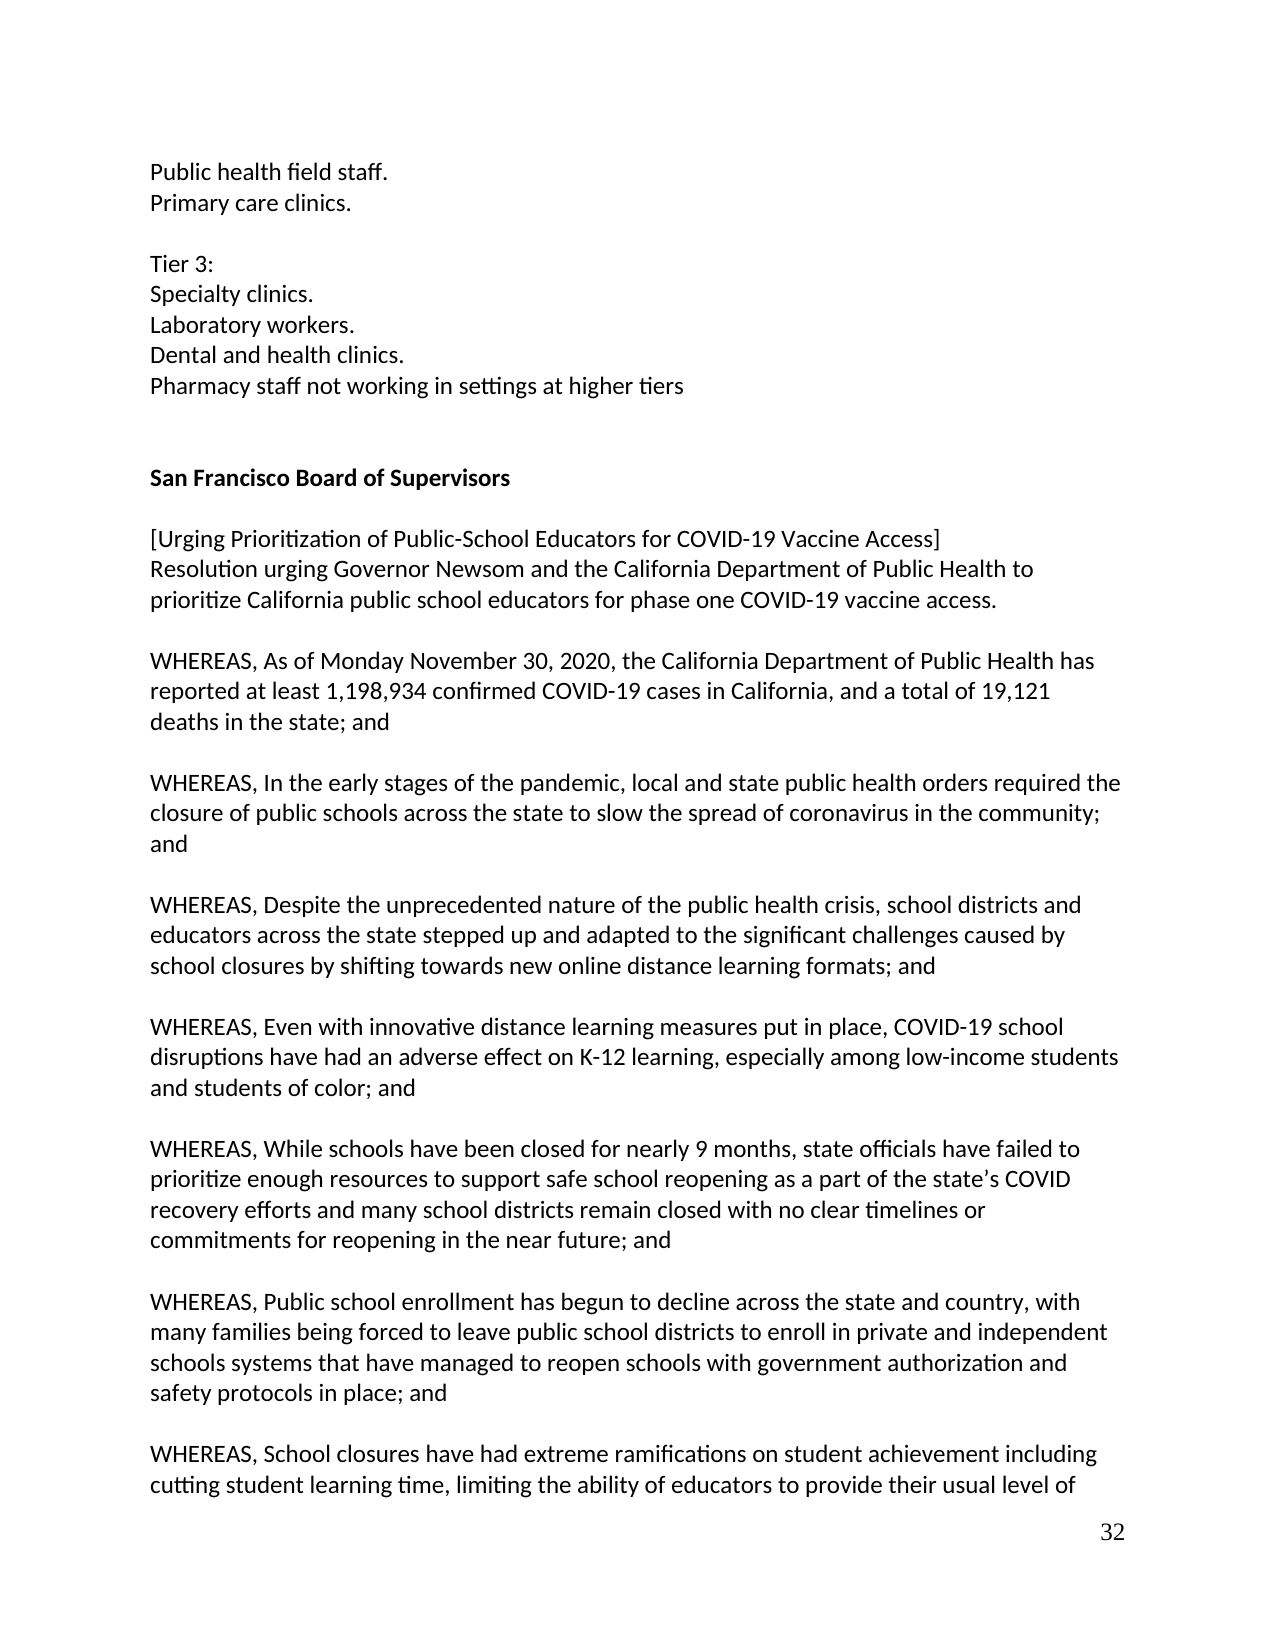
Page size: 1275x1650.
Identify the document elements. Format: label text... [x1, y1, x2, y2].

text Pharmacy staff not working in settings at higher tiers [150, 370, 1125, 401]
text WHEREAS, While schools have been closed for nearly 9 months, state officials have failed to prioritize enough resources to support safe school reopening as a part of the state’s COVID recovery efforts and many school districts remain closed with no clear timelines or commitments for reopening in the near future; and [150, 1133, 1125, 1255]
text Tier 3: [150, 248, 1125, 278]
text San Francisco Board of Supervisors [150, 462, 1125, 492]
text Resolution urging Governor Newsom and the California Department of Public Health to prioritize California public school educators for phase one COVID-19 vaccine access. [150, 553, 1125, 614]
text [Urging Prioritization of Public-School Educators for COVID-19 Vaccine Access] [150, 523, 1125, 553]
text Laboratory workers. [150, 309, 1125, 339]
text WHEREAS, Public school enrollment has begun to decline across the state and country, with many families being forced to leave public school districts to enroll in private and independent schools systems that have managed to reopen schools with government authorization and safety protocols in place; and [150, 1286, 1125, 1408]
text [150, 1438, 1125, 1499]
text WHEREAS, Even with innovative distance learning measures put in place, COVID-19 school disruptions have had an adverse effect on K-12 learning, especially among low-income students and students of color; and [150, 1011, 1125, 1103]
text Dental and health clinics. [150, 339, 1125, 370]
text Public health field staff. [150, 156, 1125, 187]
text WHEREAS, Despite the unprecedented nature of the public health crisis, school districts and educators across the state stepped up and adapted to the significant challenges caused by school closures by shifting towards new online distance learning formats; and [150, 889, 1125, 981]
text WHEREAS, As of Monday November 30, 2020, the California Department of Public Health has reported at least 1,198,934 confirmed COVID-19 cases in California, and a total of 19,121 deaths in the state; and [150, 645, 1125, 736]
text WHEREAS, In the early stages of the pandemic, local and state public health orders required the closure of public schools across the state to slow the spread of coronavirus in the community; and [150, 767, 1125, 858]
text Specialty clinics. [150, 278, 1125, 309]
text Primary care clinics. [150, 187, 1125, 217]
